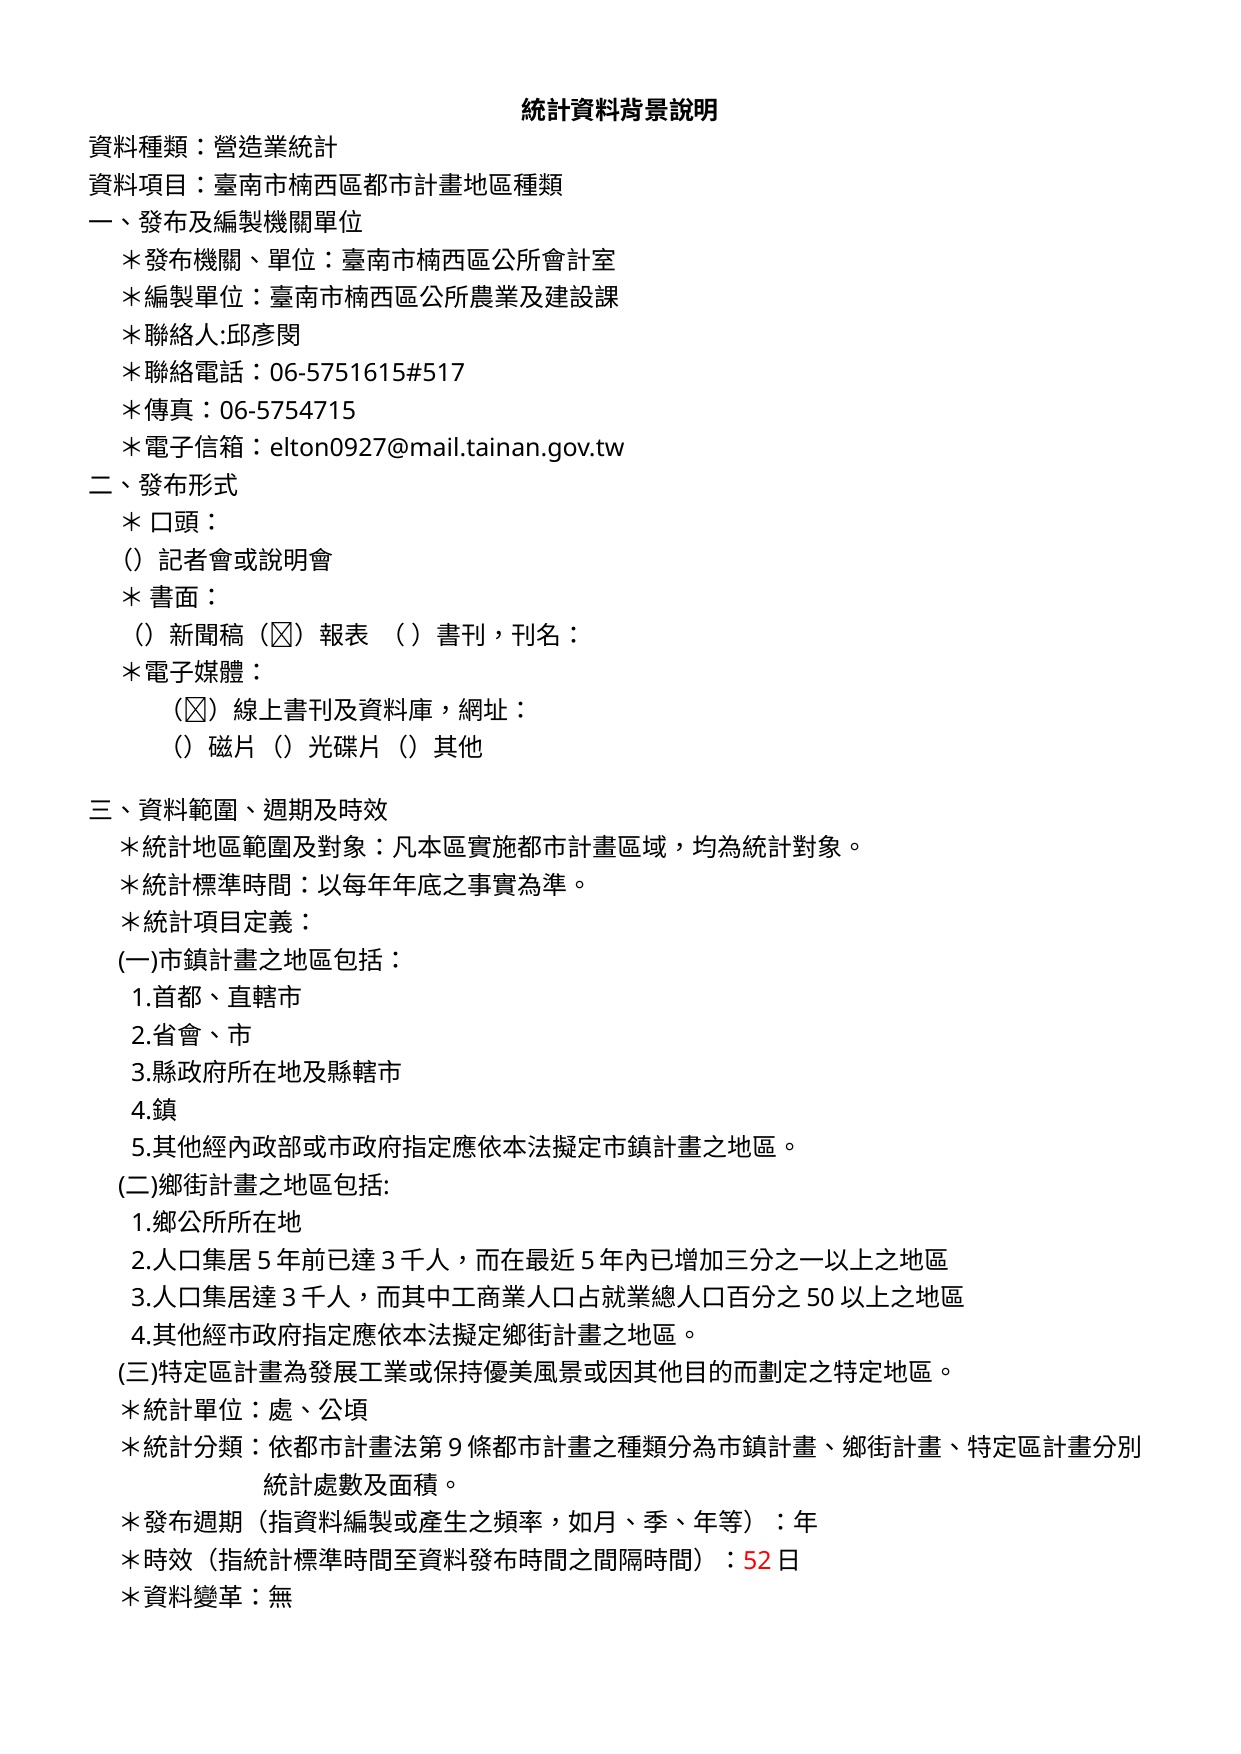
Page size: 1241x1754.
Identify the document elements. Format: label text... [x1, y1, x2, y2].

text ＊編製單位：臺南市楠西區公所農業及建設課 [119, 277, 1152, 314]
text ＊資料變革：無 [89, 1577, 1152, 1614]
text 4.鎮 [89, 1089, 1152, 1127]
text 三、資料範圍、週期及時效 [89, 789, 1152, 827]
text 統計資料背景說明 [89, 89, 1152, 127]
text ＊統計單位：處、公頃 [89, 1389, 1152, 1427]
text ＊傳真：06-5754715 [119, 389, 1152, 427]
text ＊聯絡人:邱彥閔 [119, 314, 1152, 352]
text 一、發布及編製機關單位 [89, 202, 1152, 239]
text (二)鄉街計畫之地區包括: [89, 1164, 1152, 1202]
text 2.人口集居5年前已達3千人，而在最近5年內已增加三分之一以上之地區 [89, 1239, 1152, 1277]
text 1.首都、直轄市 [89, 977, 1152, 1014]
text 5.其他經內政部或市政府指定應依本法擬定市鎮計畫之地區。 [89, 1127, 1152, 1164]
text 3.人口集居達3千人，而其中工商業人口占就業總人口百分之50以上之地區 [89, 1277, 1152, 1314]
text 2.省會、市 [89, 1014, 1152, 1052]
text 資料項目：臺南市楠西區都市計畫地區種類 [89, 164, 1152, 202]
text ＊統計標準時間：以每年年底之事實為準。 [89, 864, 1152, 902]
text （）新聞稿（）報表 （ ）書刊，刊名： [119, 614, 1152, 652]
text 1.鄉公所所在地 [89, 1202, 1152, 1239]
text ＊統計項目定義： [89, 902, 1152, 939]
text (一)市鎮計畫之地區包括： [89, 939, 1152, 977]
text （）磁片（）光碟片（）其他 [159, 727, 1186, 764]
text ＊聯絡電話：06-5751615#517 [119, 352, 1152, 389]
text ＊發布機關、單位：臺南市楠西區公所會計室 [119, 239, 1152, 277]
text ＊發布週期（指資料編製或產生之頻率，如月、季、年等）：年 [89, 1502, 1152, 1539]
text （）線上書刊及資料庫，網址： [159, 689, 1186, 727]
text ＊統計分類：依都市計畫法第9條都市計畫之種類分為市鎮計畫、鄉街計畫、特定區計畫分別 [89, 1427, 1152, 1464]
text （）記者會或說明會 [89, 539, 1152, 577]
text 4.其他經市政府指定應依本法擬定鄉街計畫之地區。 [89, 1314, 1152, 1352]
text 資料種類：營造業統計 [89, 127, 1152, 164]
list 口頭： [119, 502, 1152, 539]
text ＊時效（指統計標準時間至資料發布時間之間隔時間）：52日 [89, 1539, 1152, 1577]
text 統計處數及面積。 [89, 1464, 1152, 1502]
text ＊電子媒體： [119, 652, 1152, 689]
text ＊電子信箱：elton0927@mail.tainan.gov.tw [119, 427, 1152, 464]
list 書面： [119, 577, 1152, 614]
text (三)特定區計畫為發展工業或保持優美風景或因其他目的而劃定之特定地區。 [89, 1352, 1152, 1389]
text 3.縣政府所在地及縣轄市 [89, 1052, 1152, 1089]
text ＊統計地區範圍及對象：凡本區實施都市計畫區域，均為統計對象。 [89, 827, 1152, 864]
text 二、發布形式 [89, 464, 1152, 502]
